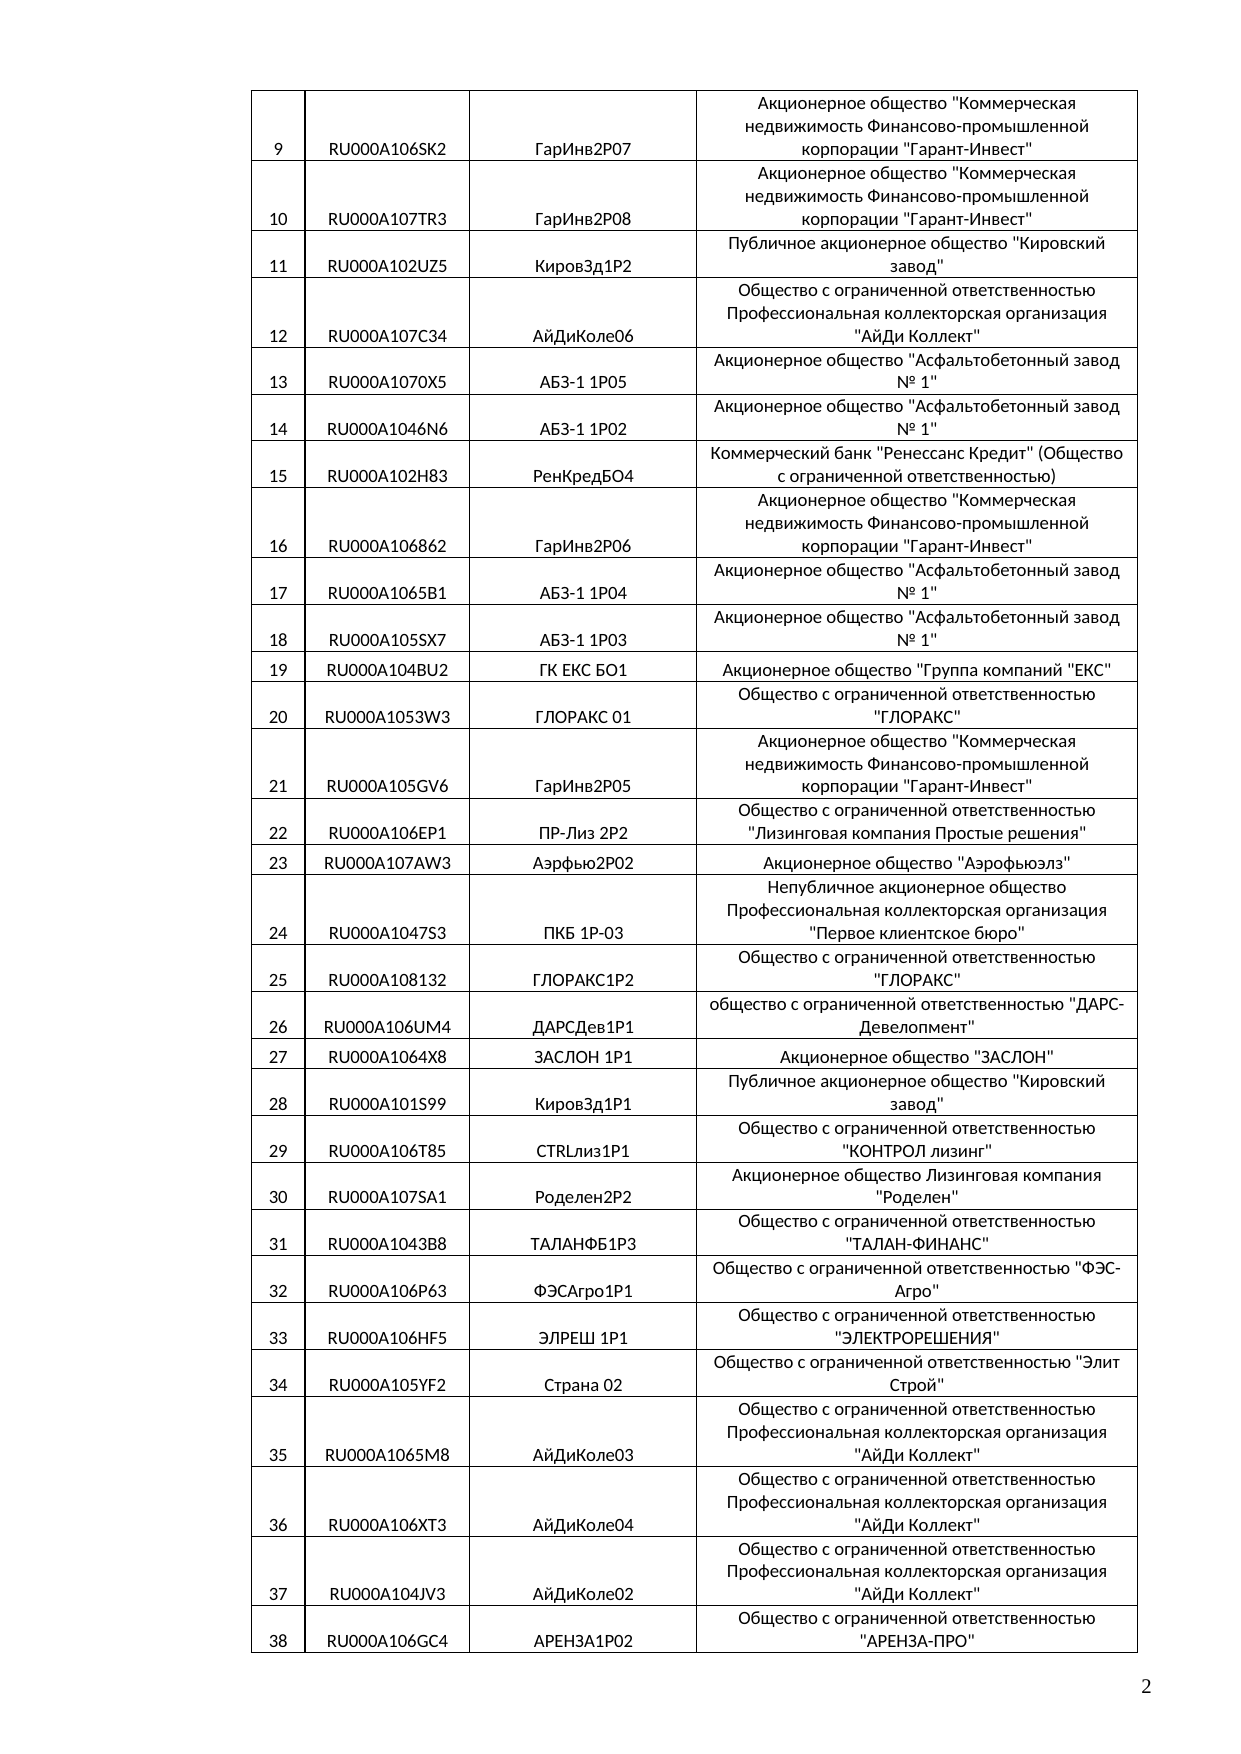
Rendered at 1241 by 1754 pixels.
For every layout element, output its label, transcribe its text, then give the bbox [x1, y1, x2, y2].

table_cell Акционерное общество "Асфальтобетонный завод № 1" [697, 605, 1137, 651]
table_cell Акционерное общество "ЗАСЛОН" [697, 1039, 1137, 1068]
table_cell АйДиКоле04 [470, 1467, 696, 1536]
table_cell Общество с ограниченной ответственностью Профессиональная коллекторская организация "АйДи Коллект" [697, 1397, 1137, 1466]
table_cell АБЗ-1 1Р03 [470, 605, 696, 651]
table_cell АйДиКоле02 [470, 1537, 696, 1605]
table_cell Непубличное акционерное общество Профессиональная коллекторская организация "Первое клиентское бюро" [697, 875, 1137, 944]
table_cell RU000A106EP1 [306, 799, 469, 844]
table_cell Акционерное общество "Асфальтобетонный завод № 1" [697, 395, 1137, 440]
table_cell Коммерческий банк "Ренессанс Кредит" (Общество с ограниченной ответственностью) [697, 441, 1137, 487]
table_cell 31 [252, 1210, 304, 1255]
table_cell ПКБ 1Р-03 [470, 875, 696, 944]
table_cell 36 [252, 1467, 304, 1536]
table_cell RU000A104JV3 [306, 1537, 469, 1605]
table_cell Общество с ограниченной ответственностью "КОНТРОЛ лизинг" [697, 1116, 1137, 1162]
table_cell RU000A106862 [306, 488, 469, 557]
table_cell ДАРСДев1Р1 [470, 992, 696, 1038]
table_cell Общество с ограниченной ответственностью Профессиональная коллекторская организация "АйДи Коллект" [697, 1467, 1137, 1536]
table_cell 24 [252, 875, 304, 944]
table_cell CTRLлиз1Р1 [470, 1116, 696, 1162]
table_cell RU000A107AW3 [306, 845, 469, 874]
table_cell 27 [252, 1039, 304, 1068]
table_cell Общество с ограниченной ответственностью Профессиональная коллекторская организация "АйДи Коллект" [697, 278, 1137, 347]
table_cell Акционерное общество "Коммерческая недвижимость Финансово-промышленной корпорации "Гарант-Инвест" [697, 161, 1137, 230]
table_cell Акционерное общество "Асфальтобетонный завод № 1" [697, 558, 1137, 604]
table_cell Общество с ограниченной ответственностью "ГЛОРАКС" [697, 945, 1137, 991]
table_cell 21 [252, 729, 304, 797]
table_cell 33 [252, 1303, 304, 1349]
table_cell RU000A1043B8 [306, 1210, 469, 1255]
table_cell RU000A106GC4 [306, 1606, 469, 1652]
table_cell RU000A106HF5 [306, 1303, 469, 1349]
table_cell RU000A105GV6 [306, 729, 469, 797]
table_cell Акционерное общество "Асфальтобетонный завод № 1" [697, 348, 1137, 393]
table_cell Публичное акционерное общество "Кировский завод" [697, 1069, 1137, 1115]
table_cell Общество с ограниченной ответственностью "ФЭС-Агро" [697, 1256, 1137, 1302]
table_cell 22 [252, 799, 304, 844]
table_cell Аэрфью2Р02 [470, 845, 696, 874]
table_cell КировЗд1Р2 [470, 231, 696, 277]
table_cell 37 [252, 1537, 304, 1605]
table_cell АБЗ-1 1Р02 [470, 395, 696, 440]
table_cell Страна 02 [470, 1350, 696, 1396]
table_cell 11 [252, 231, 304, 277]
table_cell РенКредБО4 [470, 441, 696, 487]
table_cell RU000A105SX7 [306, 605, 469, 651]
table_cell RU000A106XT3 [306, 1467, 469, 1536]
table_cell ЗАСЛОН 1Р1 [470, 1039, 696, 1068]
table_cell 23 [252, 845, 304, 874]
table_cell АБЗ-1 1Р04 [470, 558, 696, 604]
table_cell ГК ЕКС БО1 [470, 652, 696, 681]
table_cell RU000A106UM4 [306, 992, 469, 1038]
table_cell Роделен2P2 [470, 1163, 696, 1208]
table_cell 28 [252, 1069, 304, 1115]
table_cell ГЛОРАКС1Р2 [470, 945, 696, 991]
table_cell Общество с ограниченной ответственностью "Элит Строй" [697, 1350, 1137, 1396]
table_cell ЭЛРЕШ 1Р1 [470, 1303, 696, 1349]
table_cell 19 [252, 652, 304, 681]
table_cell 15 [252, 441, 304, 487]
table_cell 30 [252, 1163, 304, 1208]
table_cell 14 [252, 395, 304, 440]
table_cell RU000A105YF2 [306, 1350, 469, 1396]
table_cell RU000A102H83 [306, 441, 469, 487]
table_cell RU000A1064X8 [306, 1039, 469, 1068]
table_cell RU000A107C34 [306, 278, 469, 347]
table_cell 35 [252, 1397, 304, 1466]
table_cell 29 [252, 1116, 304, 1162]
table_cell Акционерное общество "Группа компаний "ЕКС" [697, 652, 1137, 681]
table_cell Акционерное общество "Коммерческая недвижимость Финансово-промышленной корпорации "Гарант-Инвест" [697, 91, 1137, 160]
table_cell ПР-Лиз 2P2 [470, 799, 696, 844]
table_cell Акционерное общество "Коммерческая недвижимость Финансово-промышленной корпорации "Гарант-Инвест" [697, 488, 1137, 557]
table_cell 20 [252, 682, 304, 728]
table_cell 10 [252, 161, 304, 230]
table_cell 26 [252, 992, 304, 1038]
table_cell RU000A108132 [306, 945, 469, 991]
table_cell RU000A1070X5 [306, 348, 469, 393]
table_cell RU000A102UZ5 [306, 231, 469, 277]
table_cell 16 [252, 488, 304, 557]
table_cell RU000A101S99 [306, 1069, 469, 1115]
table_cell RU000A107TR3 [306, 161, 469, 230]
table_cell 32 [252, 1256, 304, 1302]
table_cell общество с ограниченной ответственностью "ДАРС-Девелопмент" [697, 992, 1137, 1038]
table_cell Общество с ограниченной ответственностью "ЭЛЕКТРОРЕШЕНИЯ" [697, 1303, 1137, 1349]
table_cell АйДиКоле03 [470, 1397, 696, 1466]
table_cell 13 [252, 348, 304, 393]
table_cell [697, 1606, 1137, 1652]
table_cell ФЭСАгро1Р1 [470, 1256, 696, 1302]
table_cell Акционерное общество "Коммерческая недвижимость Финансово-промышленной корпорации "Гарант-Инвест" [697, 729, 1137, 797]
table_cell АРЕНЗА1Р02 [470, 1606, 696, 1652]
table_cell ГарИнв2P08 [470, 161, 696, 230]
table_cell ГарИнв2P07 [470, 91, 696, 160]
table_cell RU000A106SK2 [306, 91, 469, 160]
table_cell RU000A1065B1 [306, 558, 469, 604]
table_cell RU000A107SA1 [306, 1163, 469, 1208]
table_cell RU000A1065M8 [306, 1397, 469, 1466]
table_cell 17 [252, 558, 304, 604]
table_cell Общество с ограниченной ответственностью "Лизинговая компания Простые решения" [697, 799, 1137, 844]
table_cell 25 [252, 945, 304, 991]
table_cell ГЛОРАКС 01 [470, 682, 696, 728]
table_cell RU000A106P63 [306, 1256, 469, 1302]
table_cell АБЗ-1 1Р05 [470, 348, 696, 393]
table_cell ГарИнв2P05 [470, 729, 696, 797]
table_cell 18 [252, 605, 304, 651]
table_cell Общество с ограниченной ответственностью "ТАЛАН-ФИНАНС" [697, 1210, 1137, 1255]
table_cell RU000A1047S3 [306, 875, 469, 944]
table_cell Акционерное общество "Аэрофьюэлз" [697, 845, 1137, 874]
table_cell 38 [252, 1606, 304, 1652]
table_cell RU000A106T85 [306, 1116, 469, 1162]
table_cell КировЗд1Р1 [470, 1069, 696, 1115]
table_cell 12 [252, 278, 304, 347]
table_cell 9 [252, 91, 304, 160]
table_cell АйДиКоле06 [470, 278, 696, 347]
table_cell Акционерное общество Лизинговая компания "Роделен" [697, 1163, 1137, 1208]
table_cell Публичное акционерное общество "Кировский завод" [697, 231, 1137, 277]
table_cell RU000A1046N6 [306, 395, 469, 440]
table_cell ТАЛАНФБ1P3 [470, 1210, 696, 1255]
table_cell RU000A1053W3 [306, 682, 469, 728]
table_cell 34 [252, 1350, 304, 1396]
table_cell Общество с ограниченной ответственностью "ГЛОРАКС" [697, 682, 1137, 728]
table_cell RU000A104BU2 [306, 652, 469, 681]
table_cell ГарИнв2P06 [470, 488, 696, 557]
table_cell Общество с ограниченной ответственностью Профессиональная коллекторская организация "АйДи Коллект" [697, 1537, 1137, 1605]
